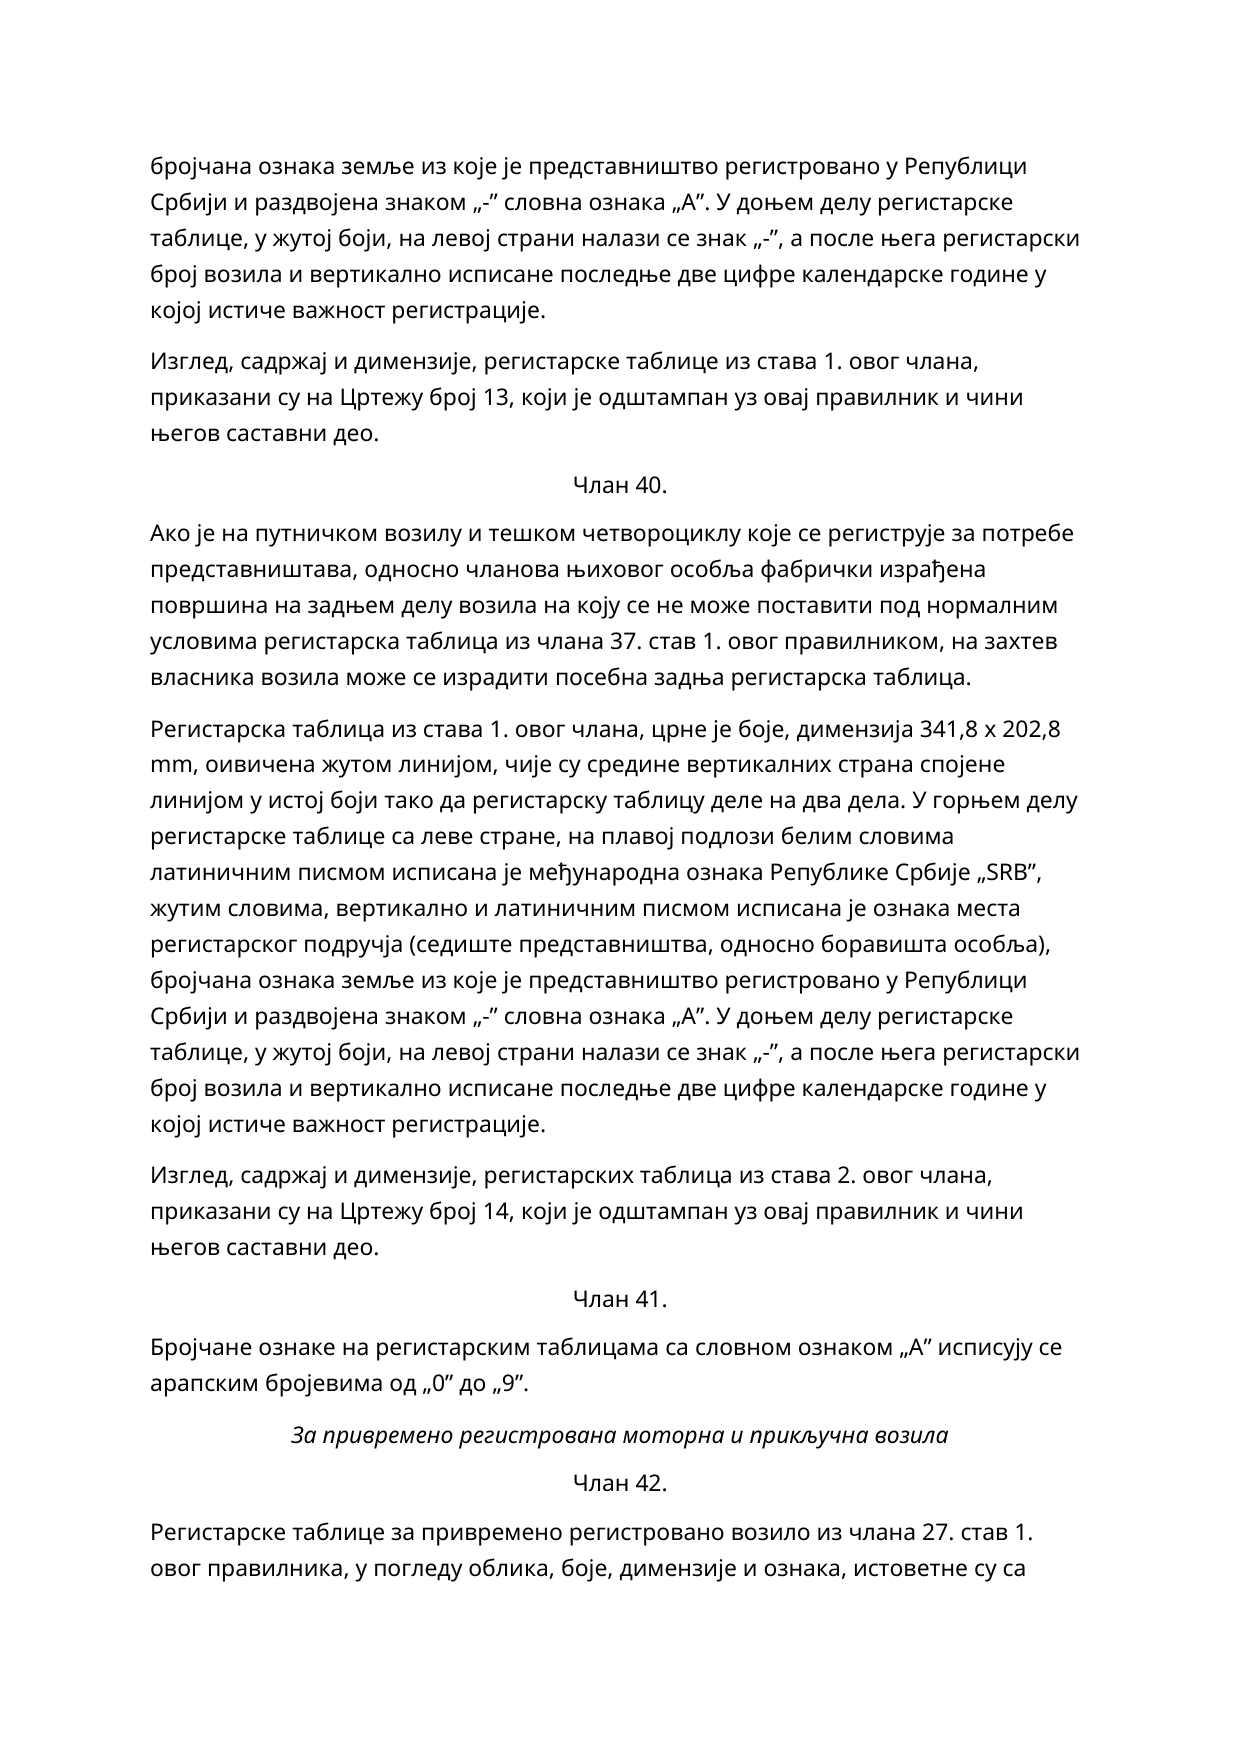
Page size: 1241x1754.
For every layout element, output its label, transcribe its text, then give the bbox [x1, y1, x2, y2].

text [150, 150, 1090, 325]
text Изглед, садржај и димензије, регистарских таблица из става 2. овог члана, приказани су на Цртежу број 14, који је одштампан уз овај правилник и чини његов саставни део. [150, 1159, 1090, 1262]
text Бројчане ознаке на регистарским таблицама са словном ознаком „А” исписују се арапским бројевима од „0” до „9”. [150, 1331, 1090, 1398]
text Изглед, садржај и димензије, регистарске таблице из става 1. овог члана, приказани су на Цртежу број 13, који је одштампан уз овај правилник и чини његов саставни део. [150, 345, 1090, 448]
text За привремено регистрована моторна и прикључна возила [150, 1419, 1090, 1450]
text Члан 40. [150, 469, 1090, 500]
text Члан 41. [150, 1283, 1090, 1314]
text Ако је на путничком возилу и тешком четвороциклу које се региструје за потребе представништава, односно чланова њиховог особља фабрички израђена површина на задњем делу возила на коју се не може поставити под нормалним условима регистарска таблица из члана 37. став 1. овог правилником, на захтев власника возила може се израдити посебна задња регистарска таблица. [150, 517, 1090, 692]
text Регистарска таблица из става 1. овог члана, црне је боје, димензија 341,8 х 202,8 mm, оивичена жутом линијом, чије су средине вертикалних страна спојене линијом у истој боји тако да регистарску таблицу деле на два дела. У горњем делу регистарске таблице са леве стране, на плавој подлози белим словима латиничним писмом исписана је међународна ознака Републике Србије „SRB”, жутим словима, вертикално и латиничним писмом исписана је ознака места регистарског подручја (седиште представништва, односно боравишта особља), бројчана ознака земље из које је представништво регистровано у Републици Србији и раздвојена знаком „-” словна ознака „А”. У доњем делу регистарске таблице, у жутој боји, на левој страни налази се знак „-”, а после њега регистарски број возила и вертикално исписане последње две цифре календарске године у којој истиче важност регистрације. [150, 712, 1090, 1139]
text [150, 1516, 1090, 1583]
text Члан 42. [150, 1467, 1090, 1498]
